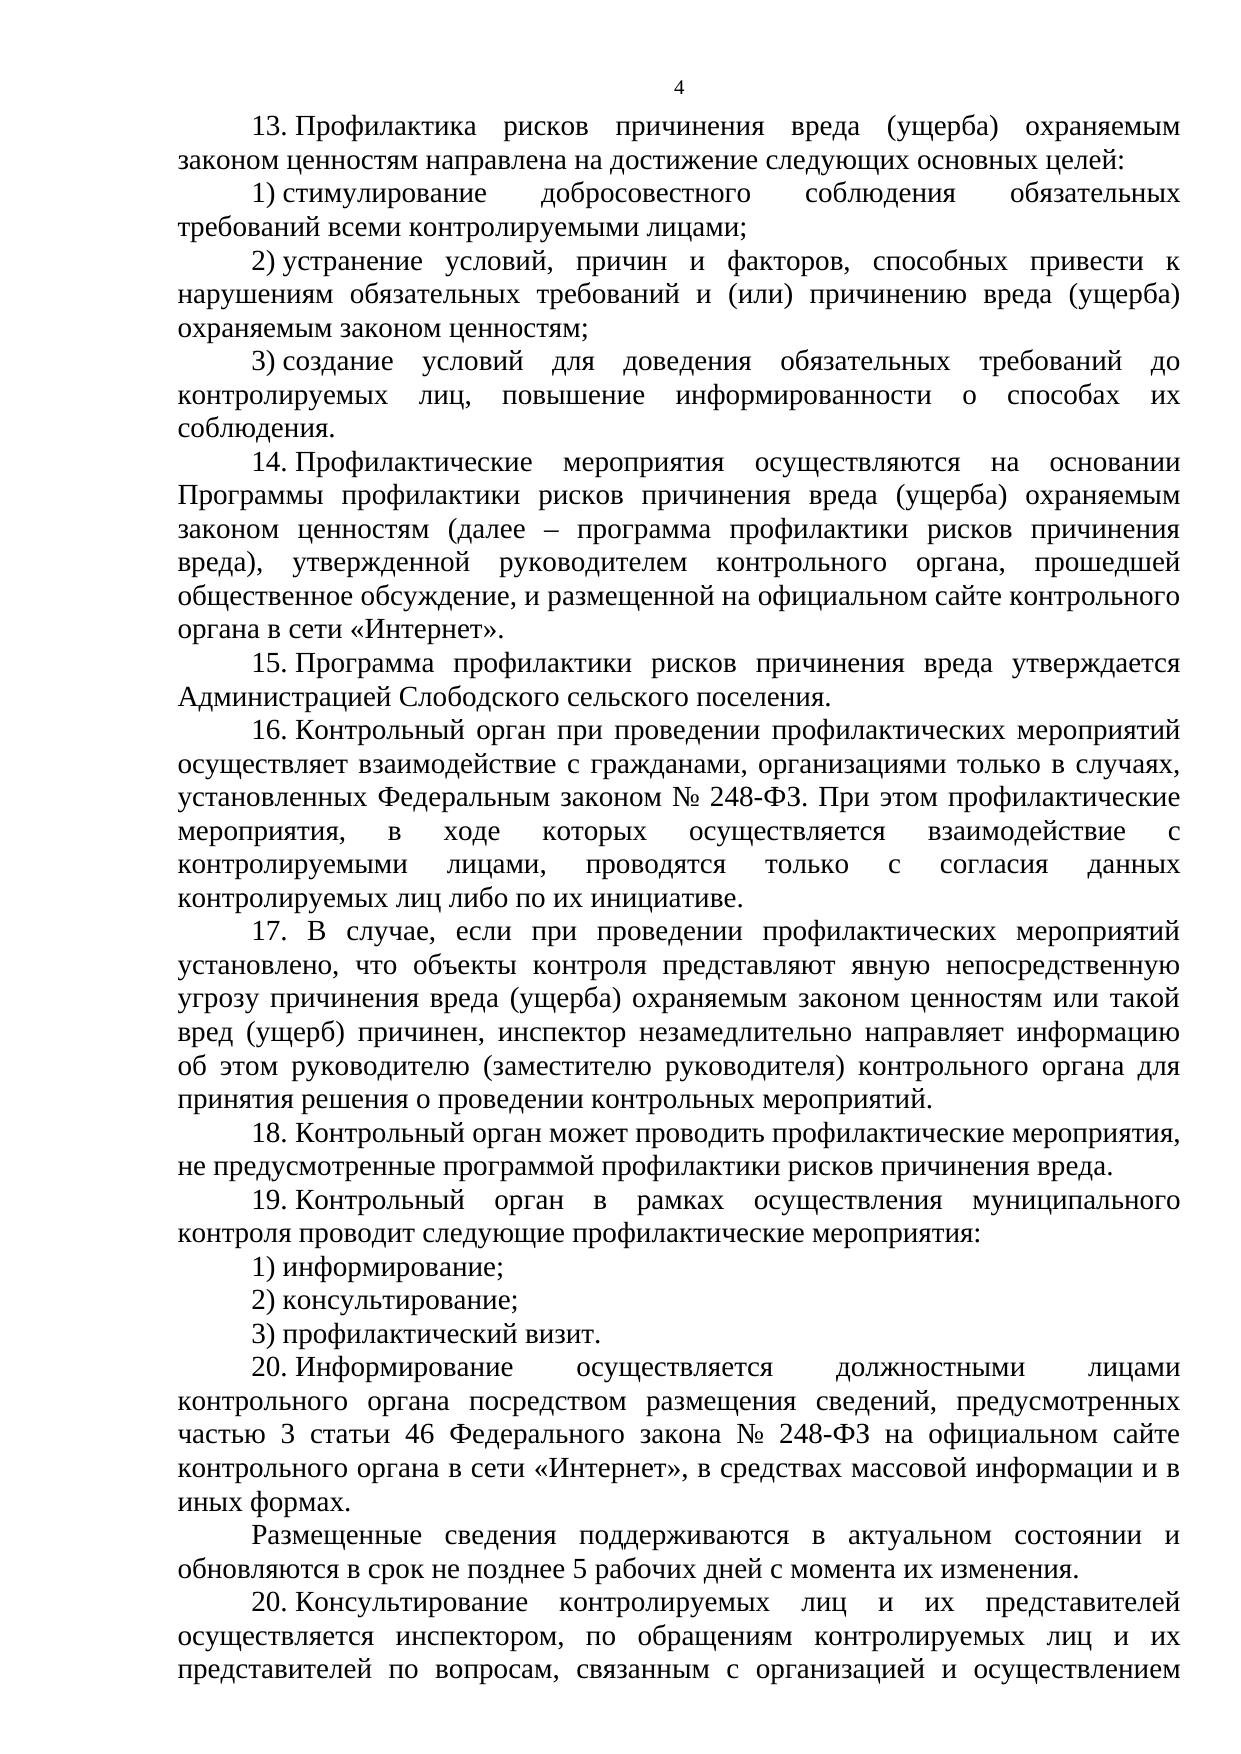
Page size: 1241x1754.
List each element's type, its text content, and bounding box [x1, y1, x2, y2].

text 14. Профилактические мероприятия осуществляются на основании Программы профилактики рисков причинения вреда (ущерба) охраняемым законом ценностям (далее – программа профилактики рисков причинения вреда), утвержденной руководителем контрольного органа, прошедшей общественное обсуждение, и размещенной на официальном сайте контрольного органа в сети «Интернет». [177, 444, 1181, 645]
text 3) создание условий для доведения обязательных требований до контролируемых лиц, повышение информированности о способах их соблюдения. [177, 343, 1181, 444]
text 1) информирование; [177, 1249, 1181, 1282]
text 1) стимулирование добросовестного соблюдения обязательных требований всеми контролируемыми лицами; [177, 176, 1181, 243]
text 16. Контрольный орган при проведении профилактических мероприятий осуществляет взаимодействие с гражданами, организациями только в случаях, установленных Федеральным законом № 248-ФЗ. При этом профилактические мероприятия, в ходе которых осуществляется взаимодействие с контролируемыми лицами, проводятся только с согласия данных контролируемых лиц либо по их инициативе. [177, 712, 1181, 913]
text 3) профилактический визит. [177, 1316, 1181, 1349]
text 2) устранение условий, причин и факторов, способных привести к нарушениям обязательных требований и (или) причинению вреда (ущерба) охраняемым законом ценностям; [177, 243, 1181, 343]
text 13. Профилактика рисков причинения вреда (ущерба) охраняемым законом ценностям направлена на достижение следующих основных целей: [177, 108, 1181, 176]
text 20. Информирование осуществляется должностными лицами контрольного органа посредством размещения сведений, предусмотренных частью 3 статьи 46 Федерального закона № 248-ФЗ на официальном сайте контрольного органа в сети «Интернет», в средствах массовой информации и в иных формах. [177, 1349, 1181, 1517]
text 19. Контрольный орган в рамках осуществления муниципального контроля проводит следующие профилактические мероприятия: [177, 1182, 1181, 1249]
text Размещенные сведения поддерживаются в актуальном состоянии и обновляются в срок не позднее 5 рабочих дней с момента их изменения. [177, 1517, 1181, 1584]
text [177, 1584, 1181, 1685]
text 2) консультирование; [177, 1282, 1181, 1316]
text 17. В случае, если при проведении профилактических мероприятий установлено, что объекты контроля представляют явную непосредственную угрозу причинения вреда (ущерба) охраняемым законом ценностям или такой вред (ущерб) причинен, инспектор незамедлительно направляет информацию об этом руководителю (заместителю руководителя) контрольного органа для принятия решения о проведении контрольных мероприятий. [177, 913, 1181, 1115]
text 15. Программа профилактики рисков причинения вреда утверждается Администрацией Слободского сельского поселения. [177, 645, 1181, 712]
text 18. Контрольный орган может проводить профилактические мероприятия, не предусмотренные программой профилактики рисков причинения вреда. [177, 1115, 1181, 1182]
